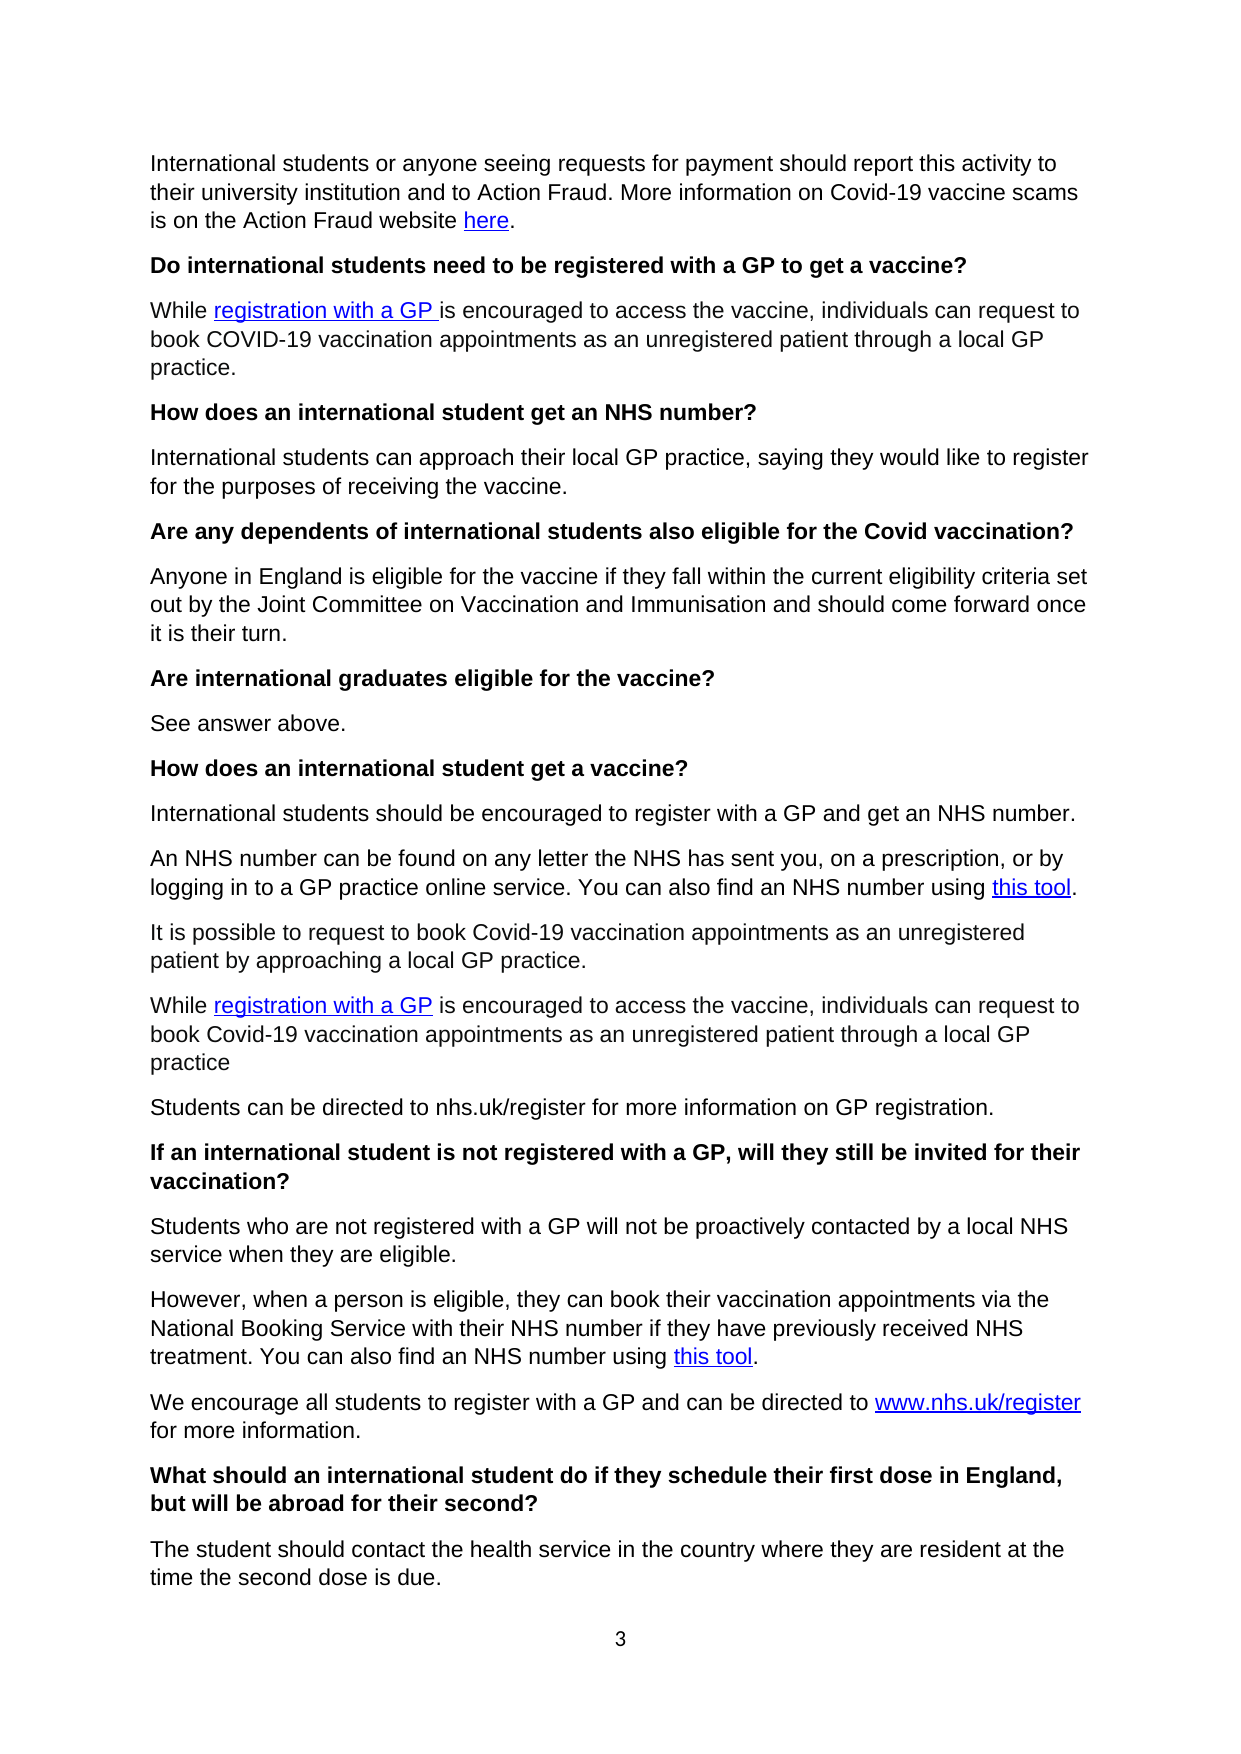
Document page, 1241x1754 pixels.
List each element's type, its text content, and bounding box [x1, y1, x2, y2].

text International students should be encouraged to register with a GP and get an NHS number. [150, 800, 1090, 826]
text While registration with a GP is encouraged to access the vaccine, individuals can request to book COVID-19 vaccination appointments as an unregistered patient through a local GP practice. [150, 297, 1090, 380]
text Students who are not registered with a GP will not be proactively contacted by a local NHS service when they are eligible. [150, 1213, 1090, 1268]
text How does an international student get an NHS number? [150, 399, 1090, 425]
text An NHS number can be found on any letter the NHS has sent you, on a prescription, or by logging in to a GP practice online service. You can also find an NHS number using this tool. [150, 845, 1090, 900]
text However, when a person is eligible, they can book their vaccination appointments via the National Booking Service with their NHS number if they have previously received NHS treatment. You can also find an NHS number using this tool. [150, 1286, 1090, 1370]
text The student should contact the health service in the country where they are resident at the time the second dose is due. [150, 1536, 1090, 1590]
text Are any dependents of international students also eligible for the Covid vaccination? [150, 518, 1090, 544]
text We encourage all students to register with a GP and can be directed to www.nhs.uk/register for more information. [150, 1388, 1090, 1443]
text Are international graduates eligible for the vaccine? [150, 665, 1090, 691]
text Do international students need to be registered with a GP to get a vaccine? [150, 252, 1090, 278]
text How does an international student get a vaccine? [150, 755, 1090, 781]
text Anyone in England is eligible for the vaccine if they fall within the current eligibility criteria set out by the Joint Committee on Vaccination and Immunisation and should come forward once it is their turn. [150, 563, 1090, 646]
text While registration with a GP is encouraged to access the vaccine, individuals can request to book Covid-19 vaccination appointments as an unregistered patient through a local GP practice [150, 992, 1090, 1076]
text It is possible to request to book Covid-19 vaccination appointments as an unregistered patient by approaching a local GP practice. [150, 919, 1090, 973]
text What should an international student do if they schedule their first dose in England, but will be abroad for their second? [150, 1462, 1090, 1517]
text Students can be directed to nhs.uk/register for more information on GP registration. [150, 1094, 1090, 1121]
text International students can approach their local GP practice, saying they would like to register for the purposes of receiving the vaccine. [150, 444, 1090, 499]
text If an international student is not registered with a GP, will they still be invited for their vaccination? [150, 1139, 1090, 1194]
text See answer above. [150, 710, 1090, 736]
text International students or anyone seeing requests for payment should report this activity to their university institution and to Action Fraud. More information on Covid-19 vaccine scams is on the Action Fraud website here. [150, 150, 1090, 233]
